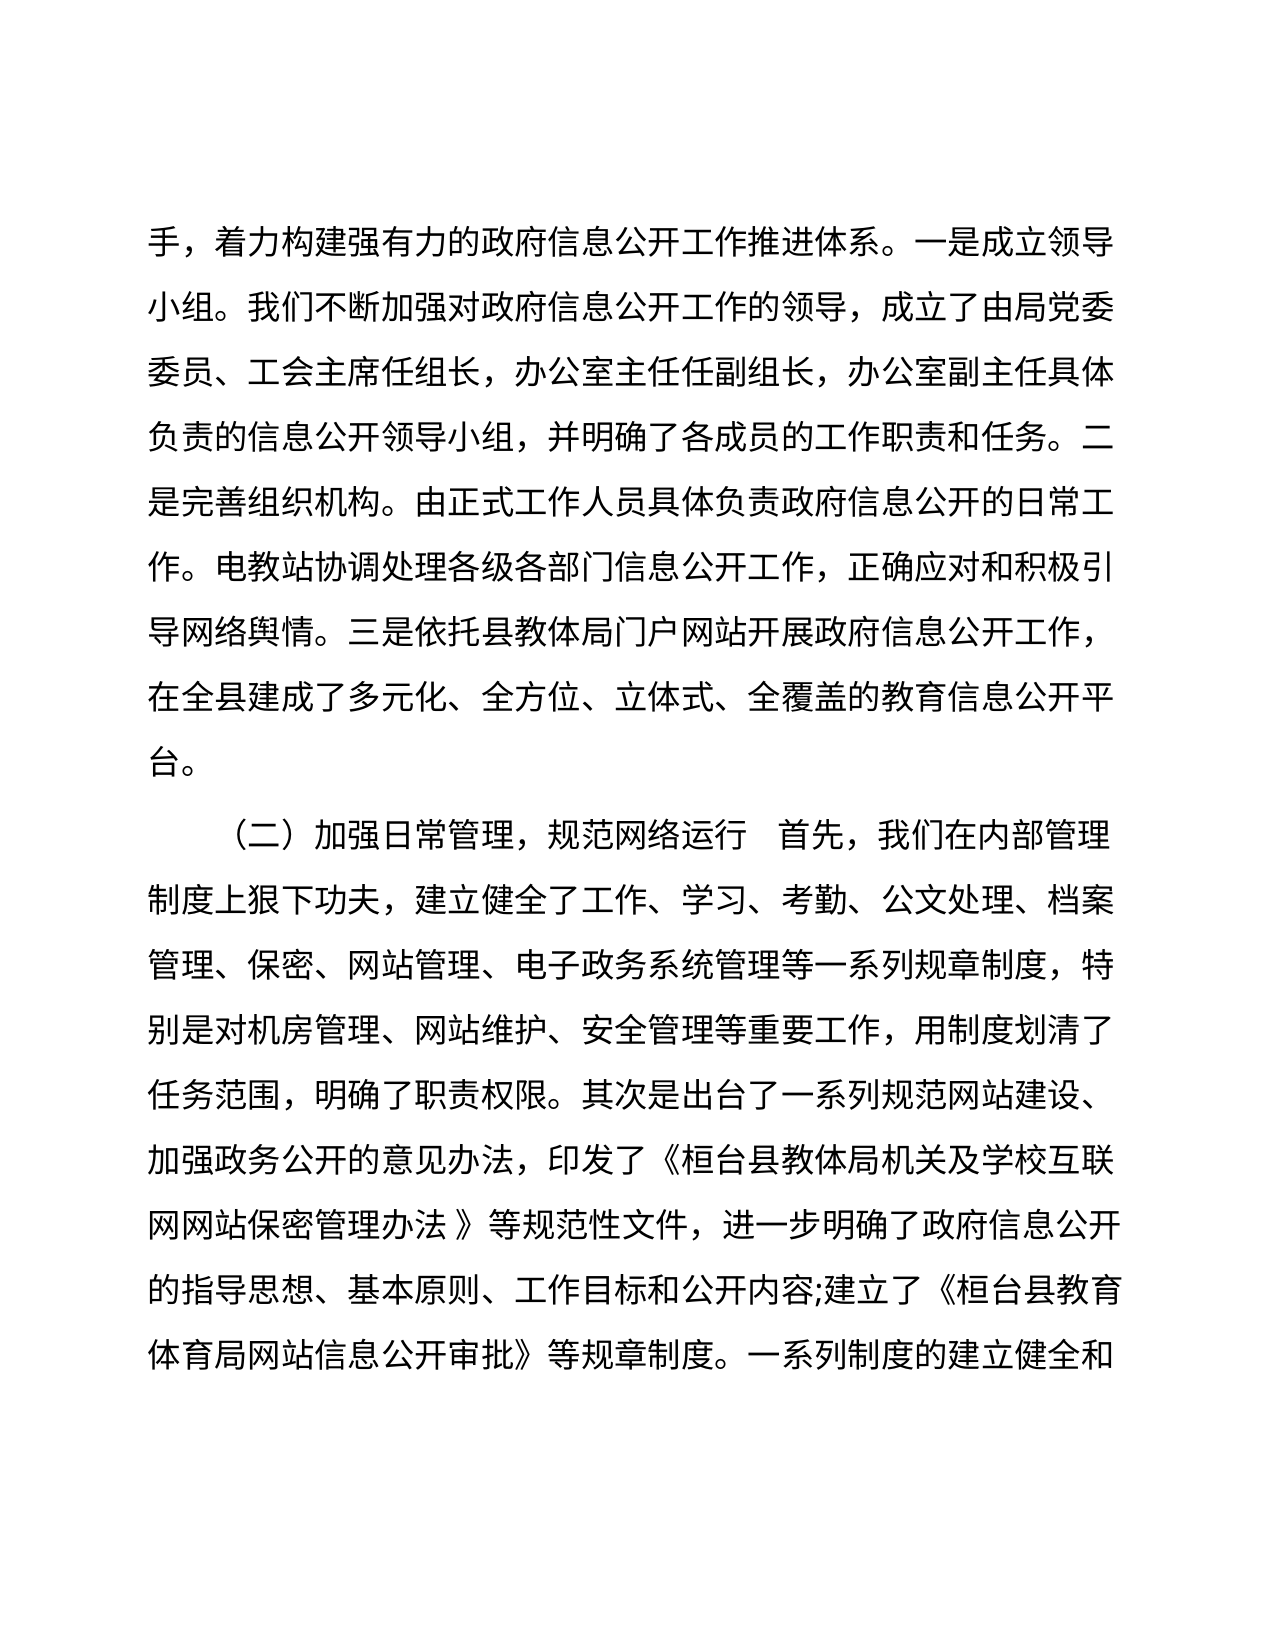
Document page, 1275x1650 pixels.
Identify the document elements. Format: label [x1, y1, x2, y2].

text [148, 207, 1127, 792]
text [148, 800, 1127, 1385]
